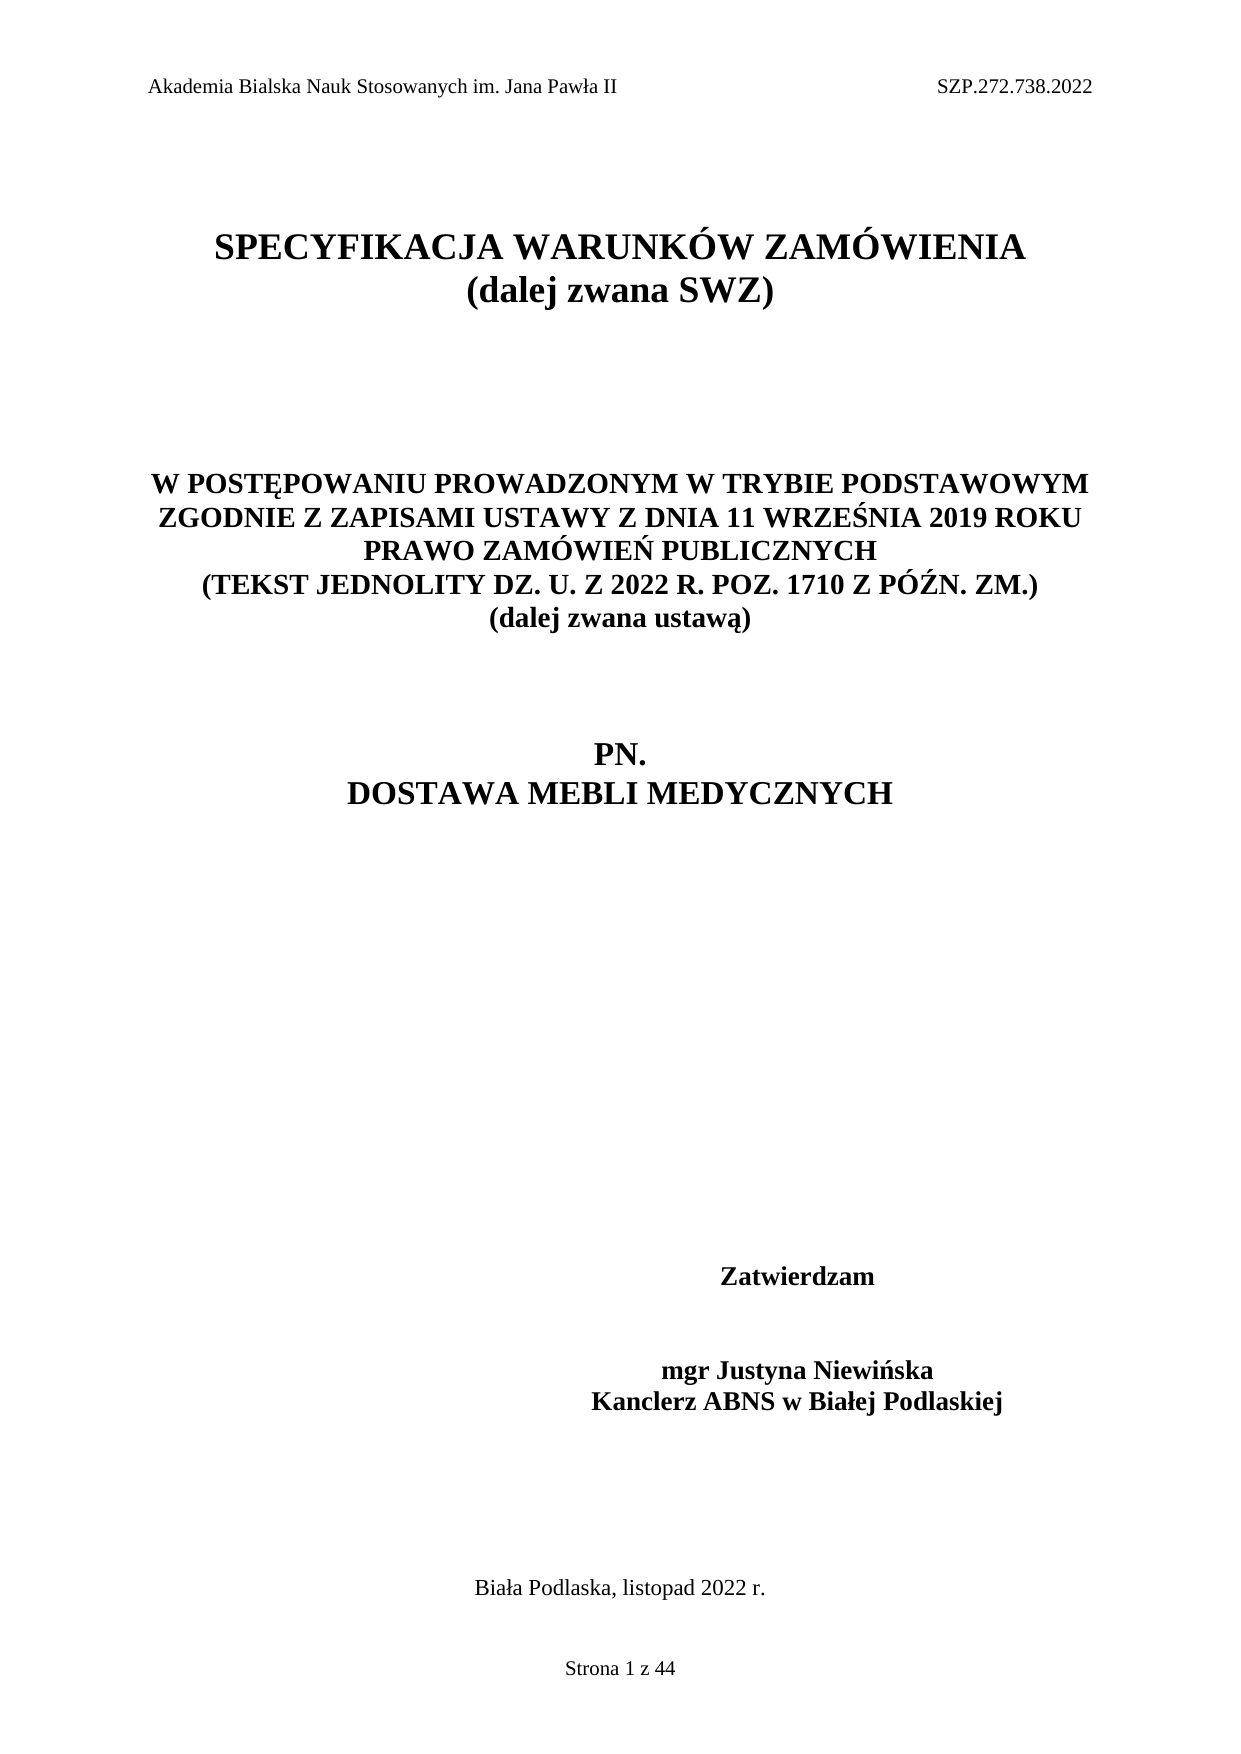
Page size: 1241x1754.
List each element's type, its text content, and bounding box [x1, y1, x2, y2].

text PN. [148, 734, 1093, 773]
text Kanclerz ABNS w Białej Podlaskiej [502, 1385, 1093, 1416]
text (TEKST JEDNOLITY DZ. U. Z 2022 R. POZ. 1710 Z PÓŹN. ZM.) [148, 567, 1093, 600]
text W POSTĘPOWANIU PROWADZONYM W TRYBIE PODSTAWOWYM ZGODNIE Z ZAPISAMI USTAWY Z DNIA 11 WRZEŚNIA 2019 ROKU PRAWO ZAMÓWIEŃ PUBLICZNYCH [148, 466, 1093, 567]
text mgr Justyna Niewińska [502, 1354, 1093, 1385]
text (dalej zwana SWZ) [148, 267, 1093, 311]
text DOSTAWA MEBLI MEDYCZNYCH [148, 773, 1093, 811]
text SPECYFIKACJA WARUNKÓW ZAMÓWIENIA [148, 224, 1093, 267]
text Zatwierdzam [502, 1260, 1093, 1292]
text Biała Podlaska, listopad 2022 r. [148, 1574, 1093, 1601]
text (dalej zwana ustawą) [148, 600, 1093, 634]
